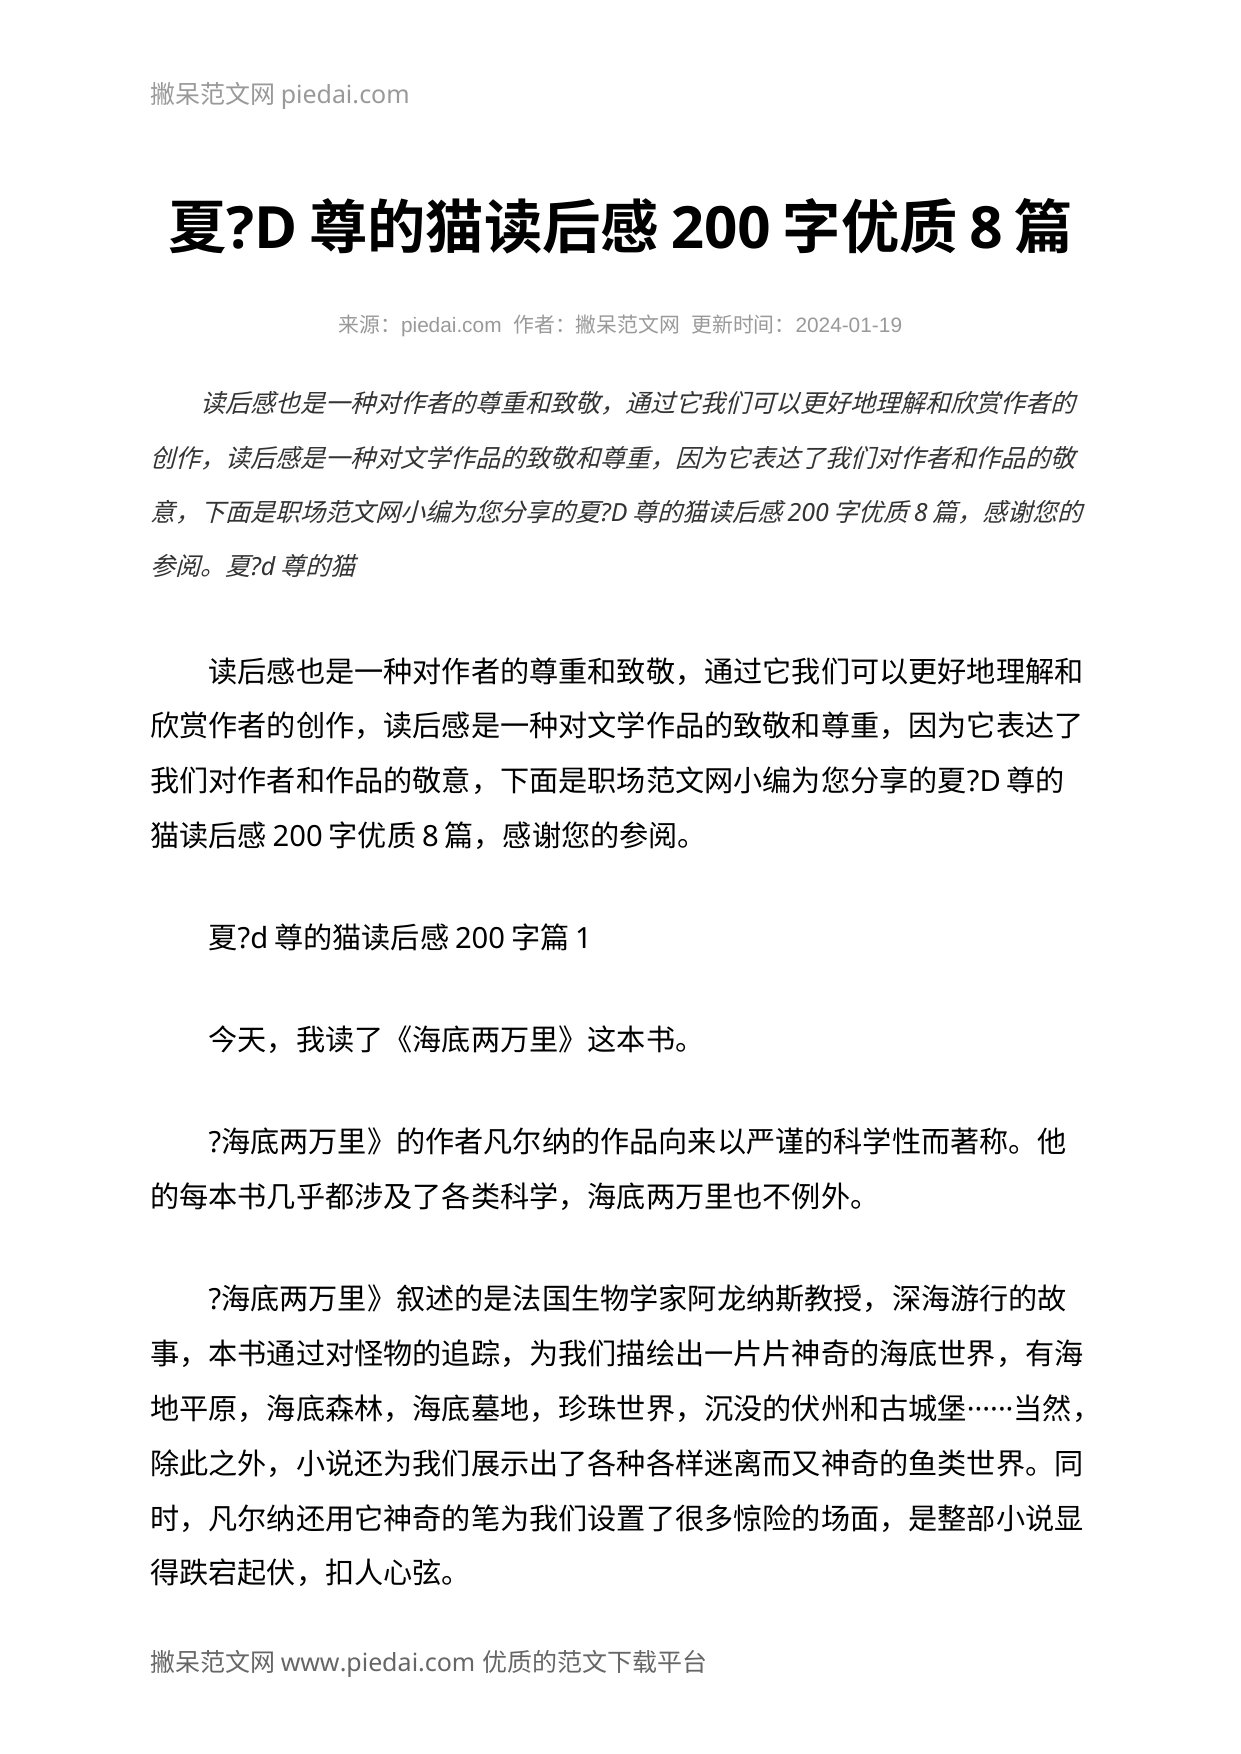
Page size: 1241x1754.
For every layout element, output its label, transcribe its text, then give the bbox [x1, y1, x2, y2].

text 夏?d尊的猫读后感200字篇1 [150, 915, 1090, 957]
text ?海底两万里》的作者凡尔纳的作品向来以严谨的科学性而著称。他的每本书几乎都涉及了各类科学，海底两万里也不例外。 [150, 1119, 1090, 1216]
text 读后感也是一种对作者的尊重和致敬，通过它我们可以更好地理解和欣赏作者的创作，读后感是一种对文学作品的致敬和尊重，因为它表达了我们对作者和作品的敬意，下面是职场范文网小编为您分享的夏?D尊的猫读后感200字优质8篇，感谢您的参阅。夏?d尊的猫 [150, 384, 1090, 583]
text 今天，我读了《海底两万里》这本书。 [150, 1017, 1090, 1059]
subtitle 夏?D尊的猫读后感200字优质8篇 [150, 181, 1090, 266]
text 来源：piedai.com 作者：撇呆范文网 更新时间：2024-01-19 [150, 313, 1090, 337]
text ?海底两万里》叙述的是法国生物学家阿龙纳斯教授，深海游行的故事，本书通过对怪物的追踪，为我们描绘出一片片神奇的海底世界，有海地平原，海底森林，海底墓地，珍珠世界，沉没的伏州和古城堡······当然，除此之外，小说还为我们展示出了各种各样迷离而又神奇的鱼类世界。同时，凡尔纳还用它神奇的笔为我们设置了很多惊险的场面，是整部小说显得跌宕起伏，扣人心弦。 [150, 1275, 1090, 1592]
text 读后感也是一种对作者的尊重和致敬，通过它我们可以更好地理解和欣赏作者的创作，读后感是一种对文学作品的致敬和尊重，因为它表达了我们对作者和作品的敬意，下面是职场范文网小编为您分享的夏?D尊的猫读后感200字优质8篇，感谢您的参阅。 [150, 648, 1090, 855]
